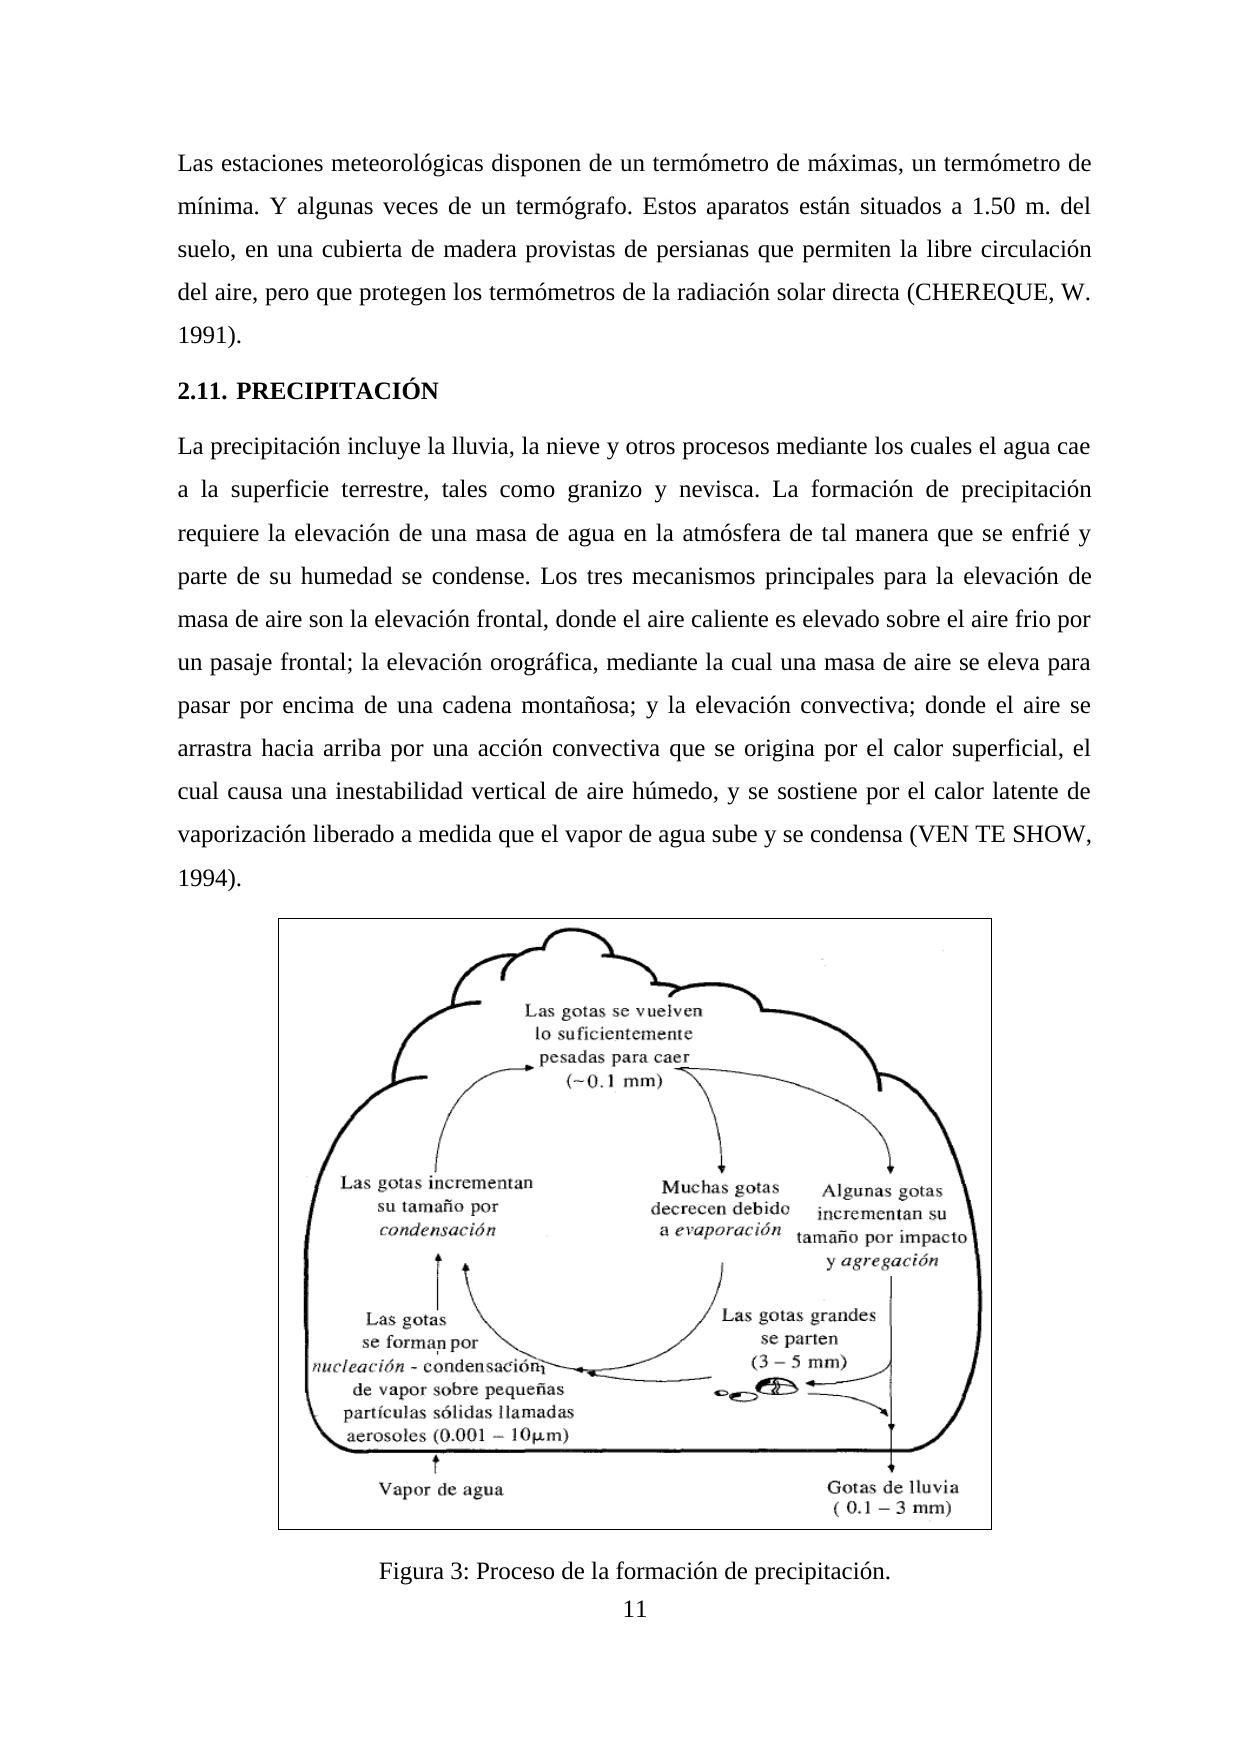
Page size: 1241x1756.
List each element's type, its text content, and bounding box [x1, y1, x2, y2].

subtitle PRECIPITACIÓN [177, 376, 1092, 404]
text Las estaciones meteorológicas disponen de un termómetro de máximas, un termómetro de mínima. Y algunas veces de un termógrafo. Estos aparatos están situados a 1.50 m. del suelo, en una cubierta de madera provistas de persianas que permiten la libre circulación del aire, pero que protegen los termómetros de la radiación solar directa (CHEREQUE, W. 1991). [177, 148, 1092, 349]
picture [279, 919, 991, 1529]
text La precipitación incluye la lluvia, la nieve y otros procesos mediante los cuales el agua cae a la superficie terrestre, tales como granizo y nevisca. La formación de precipitación requiere la elevación de una masa de agua en la atmósfera de tal manera que se enfrié y parte de su humedad se condense. Los tres mecanismos principales para la elevación de masa de aire son la elevación frontal, donde el aire caliente es elevado sobre el aire frio por un pasaje frontal; la elevación orográfica, mediante la cual una masa de aire se eleva para pasar por encima de una cadena montañosa; y la elevación convectiva; donde el aire se arrastra hacia arriba por una acción convectiva que se origina por el calor superficial, el cual causa una inestabilidad vertical de aire húmedo, y se sostiene por el calor latente de vaporización liberado a medida que el vapor de agua sube y se condensa (VEN TE SHOW, 1994). [177, 431, 1092, 891]
text Figura 3: Proceso de la formación de precipitación. [177, 1556, 1092, 1585]
